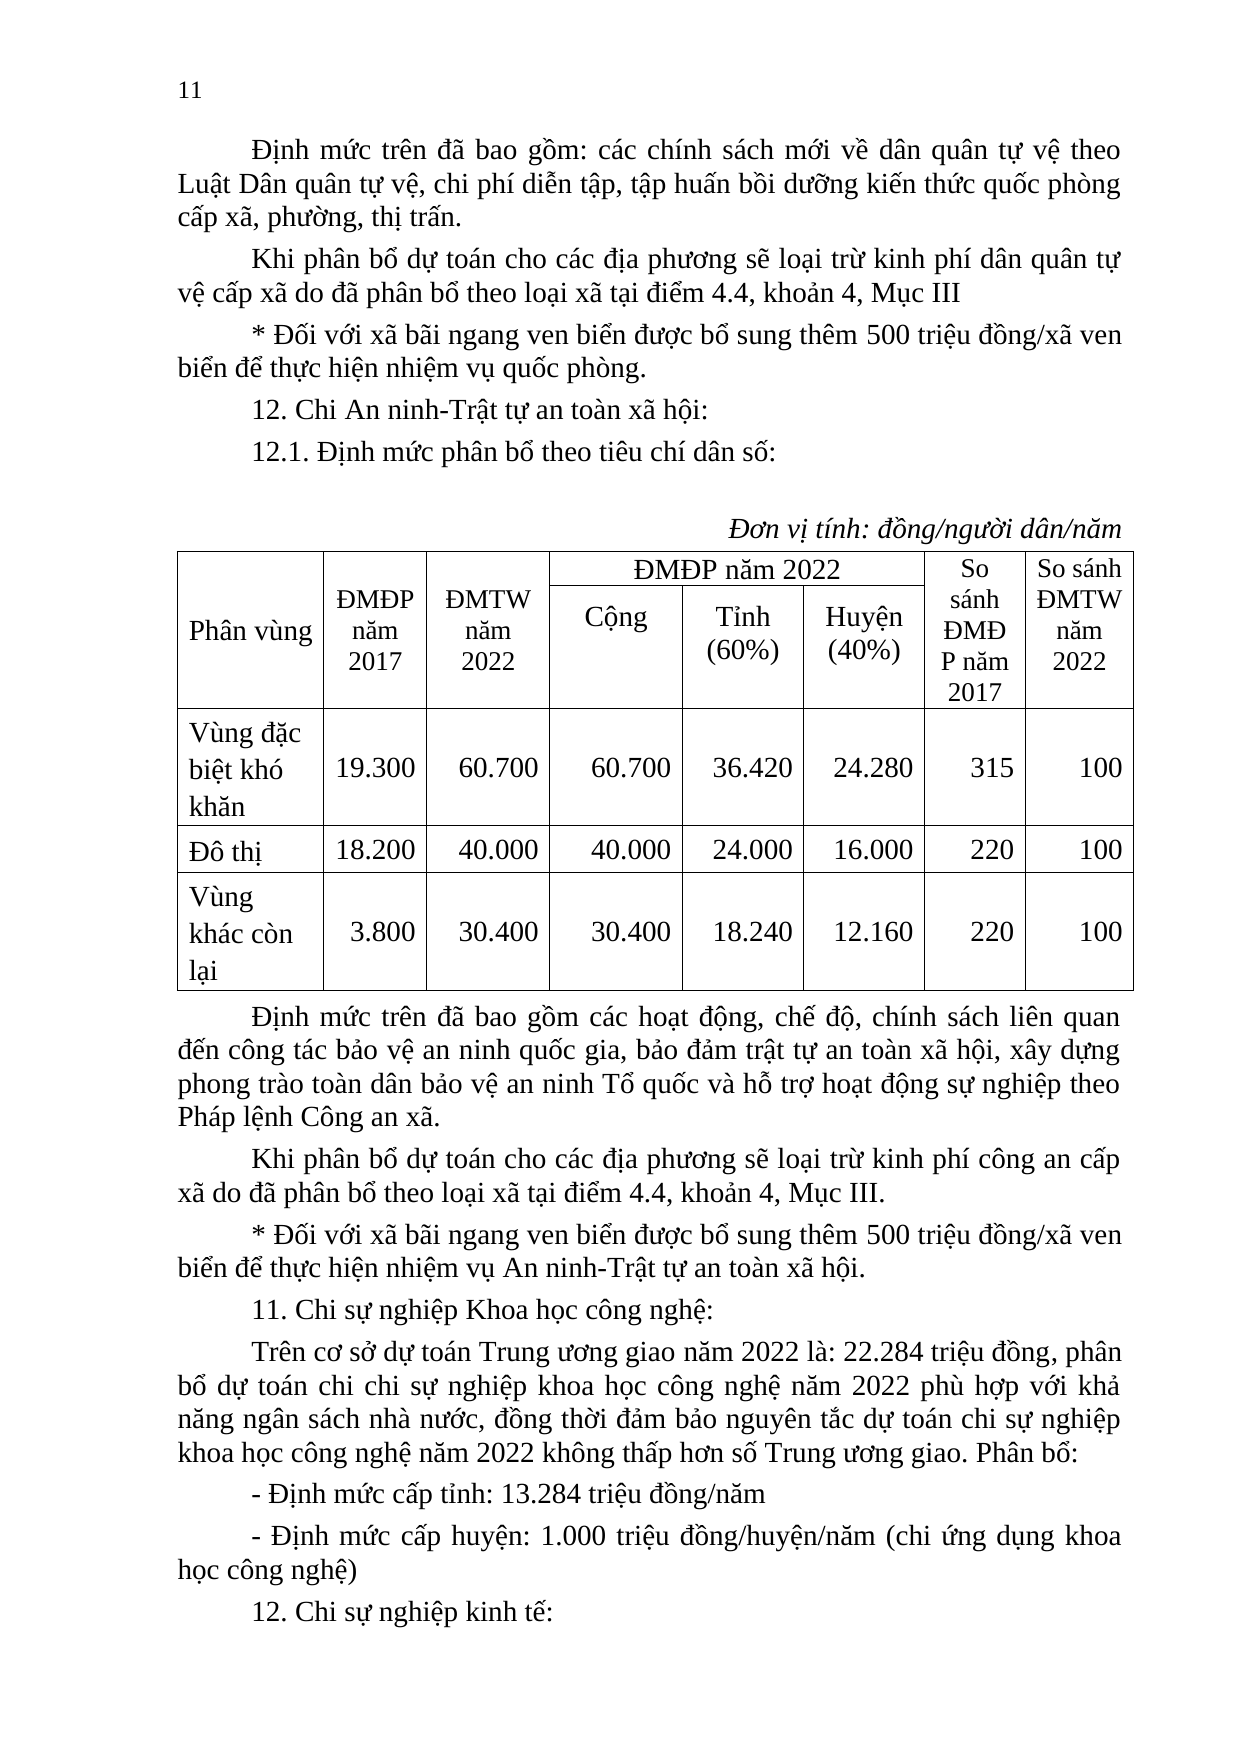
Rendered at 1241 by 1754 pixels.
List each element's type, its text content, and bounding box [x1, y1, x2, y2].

table_cell Đô thị [178, 826, 323, 872]
table_cell 100 [1026, 826, 1133, 872]
table_cell 19.300 [324, 709, 426, 825]
text Khi phân bổ dự toán cho các địa phương sẽ loại trừ kinh phí công an cấp xã do đã phân bổ theo loại xã tại điểm 4.4, khoản 4, Mục III. [177, 1141, 1122, 1208]
text - Định mức cấp tỉnh: 13.284 triệu đồng/năm [177, 1477, 1122, 1510]
text Định mức trên đã bao gồm: các chính sách mới về dân quân tự vệ theo Luật Dân quân tự vệ, chi phí diễn tập, tập huấn bồi dưỡng kiến thức quốc phòng cấp xã, phường, thị trấn. [177, 132, 1122, 233]
table_cell 24.280 [804, 709, 924, 825]
table_cell 60.700 [427, 709, 549, 825]
table_cell Vùng đặc biệt khó khăn [178, 709, 323, 825]
text Định mức trên đã bao gồm các hoạt động, chế độ, chính sách liên quan đến công tác bảo vệ an ninh quốc gia, bảo đảm trật tự an toàn xã hội, xây dựng phong trào toàn dân bảo vệ an ninh Tổ quốc và hỗ trợ hoạt động sự nghiệp theo Pháp lệnh Công an xã. [177, 999, 1122, 1133]
table_cell 30.400 [427, 873, 549, 989]
table_cell Tỉnh (60%) [683, 586, 803, 708]
table_header So sánh ĐMĐP năm 2017 [925, 552, 1025, 708]
table_cell 100 [1026, 709, 1133, 825]
text Khi phân bổ dự toán cho các địa phương sẽ loại trừ kinh phí dân quân tự vệ cấp xã do đã phân bổ theo loại xã tại điểm 4.4, khoản 4, Mục III [177, 241, 1122, 308]
table_cell 16.000 [804, 826, 924, 872]
text 12. Chi sự nghiệp kinh tế: [177, 1594, 1122, 1627]
table_cell Huyện (40%) [804, 586, 924, 708]
table_cell 40.000 [427, 826, 549, 872]
table_header Phân vùng [178, 552, 323, 708]
table_cell 220 [925, 826, 1025, 872]
table_header ĐMTW năm 2022 [427, 552, 549, 708]
table_cell 40.000 [550, 826, 682, 872]
table_header ĐMĐP năm 2022 [550, 552, 924, 585]
table_cell 36.420 [683, 709, 803, 825]
text Trên cơ sở dự toán Trung ương giao năm 2022 là: 22.284 triệu đồng, phân bổ dự toán chi chi sự nghiệp khoa học công nghệ năm 2022 phù hợp với khả năng ngân sách nhà nước, đồng thời đảm bảo nguyên tắc dự toán chi sự nghiệp khoa học công nghệ năm 2022 không thấp hơn số Trung ương giao. Phân bổ: [177, 1334, 1122, 1468]
text 11. Chi sự nghiệp Khoa học công nghệ: [177, 1292, 1122, 1326]
table_cell 24.000 [683, 826, 803, 872]
text - Định mức cấp huyện: 1.000 triệu đồng/huyện/năm (chi ứng dụng khoa học công nghệ) [177, 1518, 1122, 1586]
table_cell 100 [1026, 873, 1133, 989]
table_cell 315 [925, 709, 1025, 825]
table_cell 30.400 [550, 873, 682, 989]
table_cell Vùng khác còn lại [178, 873, 323, 989]
table_cell 220 [925, 873, 1025, 989]
text 12.1. Định mức phân bổ theo tiêu chí dân số: [177, 434, 1122, 468]
table_header ĐMĐP năm 2017 [324, 552, 426, 708]
text * Đối với xã bãi ngang ven biển được bổ sung thêm 500 triệu đồng/xã ven biển để thực hiện nhiệm vụ quốc phòng. [177, 317, 1122, 384]
text Đơn vị tính: đồng/người dân/năm [177, 511, 1122, 544]
table_header So sánh ĐMTW năm 2022 [1026, 552, 1133, 708]
text 12. Chi An ninh-Trật tự an toàn xã hội: [177, 392, 1122, 426]
table_cell 60.700 [550, 709, 682, 825]
table_cell 18.240 [683, 873, 803, 989]
table_cell 3.800 [324, 873, 426, 989]
table_cell Cộng [550, 586, 682, 708]
table_cell 18.200 [324, 826, 426, 872]
table_cell 12.160 [804, 873, 924, 989]
text * Đối với xã bãi ngang ven biển được bổ sung thêm 500 triệu đồng/xã ven biển để thực hiện nhiệm vụ An ninh-Trật tự an toàn xã hội. [177, 1217, 1122, 1284]
